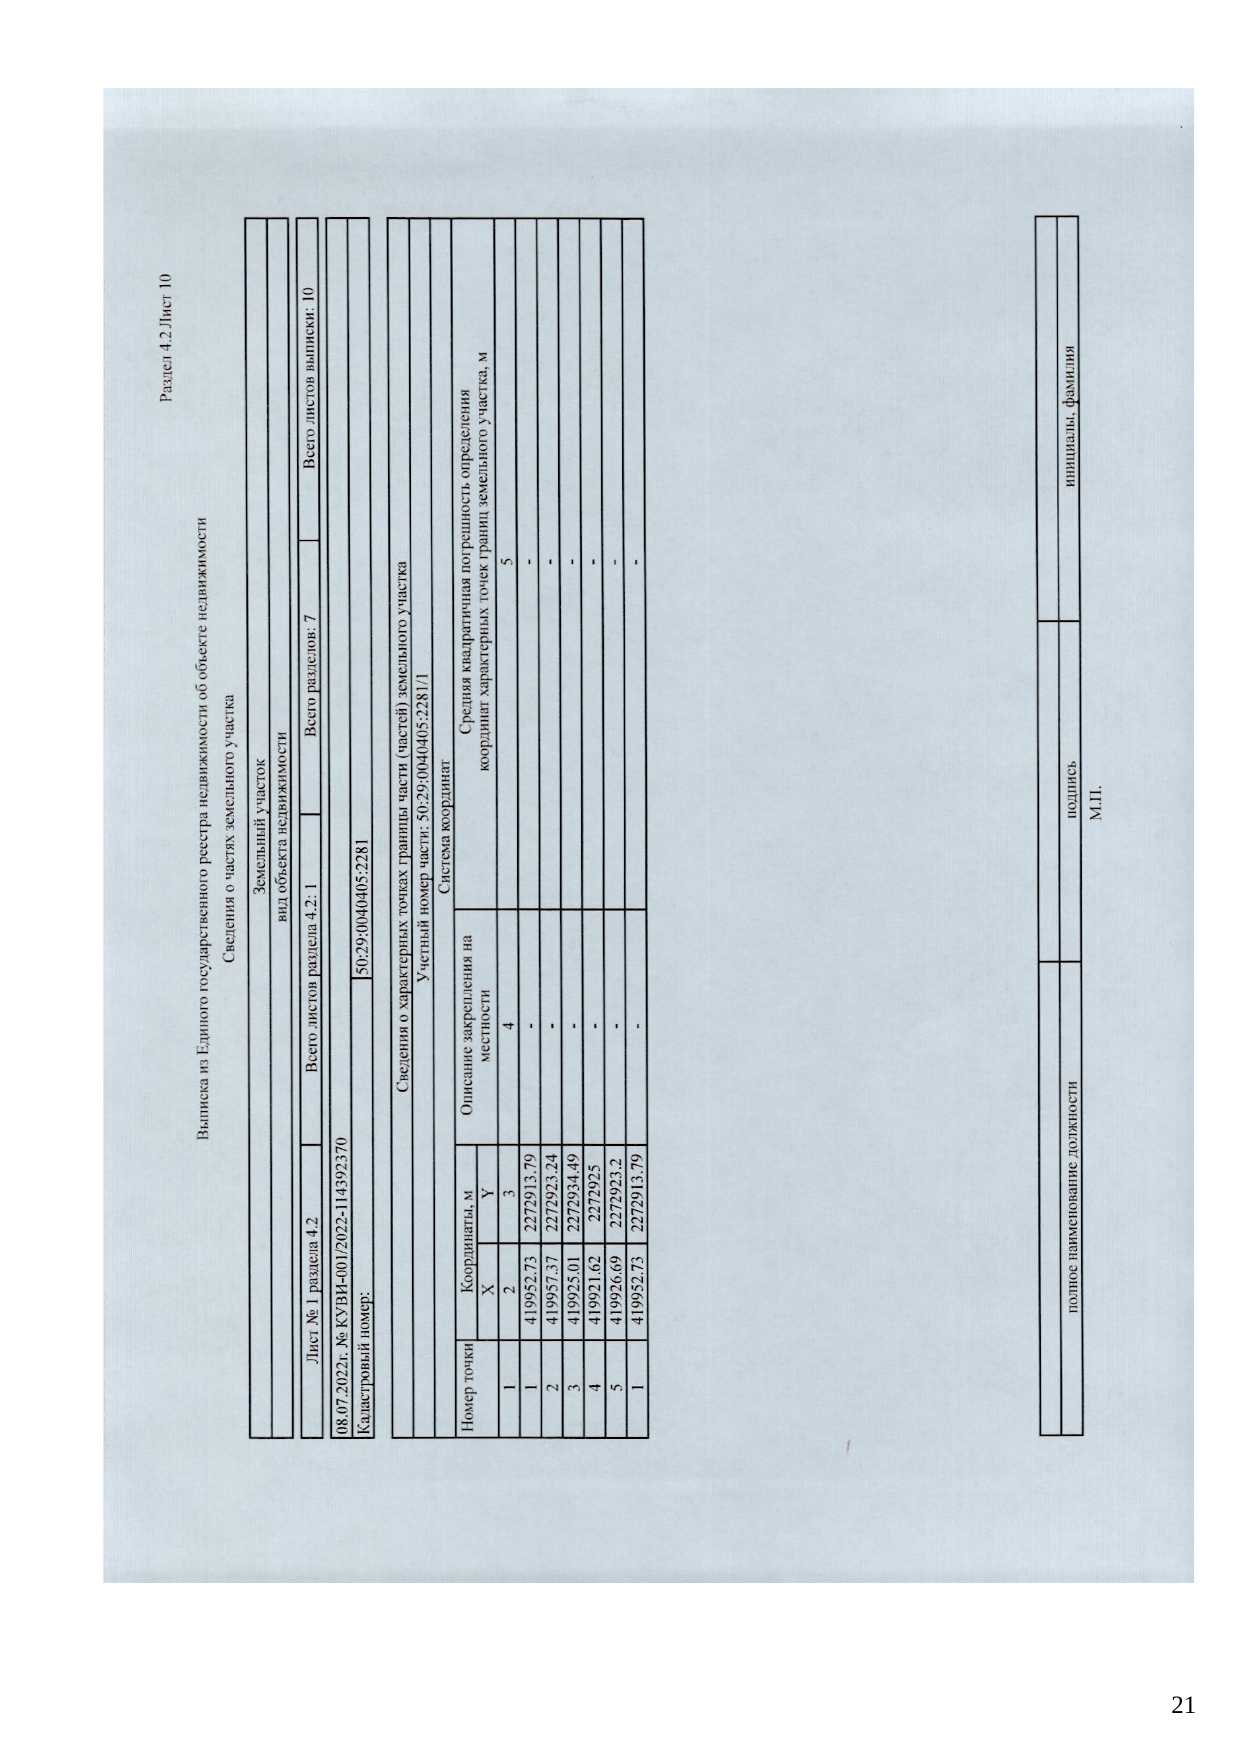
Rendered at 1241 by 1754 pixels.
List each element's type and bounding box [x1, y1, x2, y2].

picture [103, 88, 1195, 1583]
